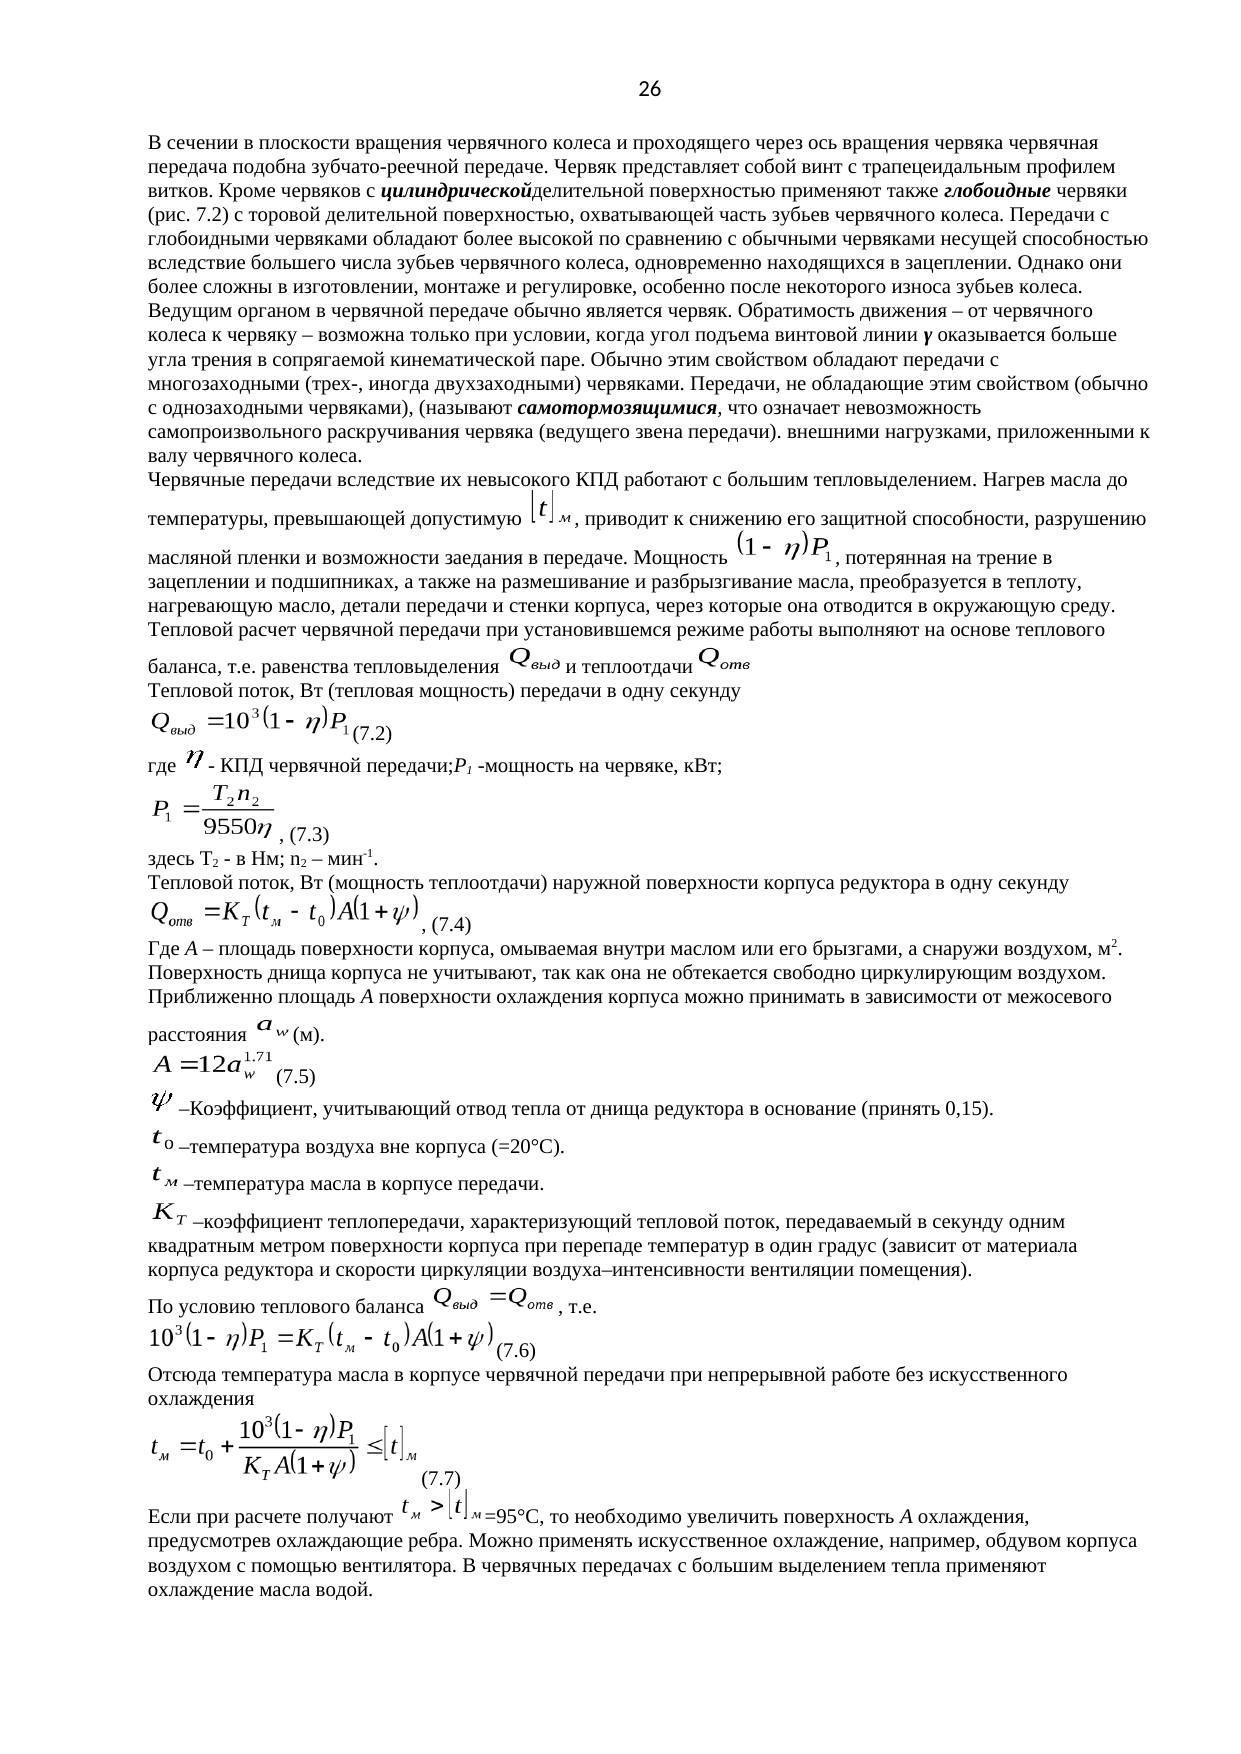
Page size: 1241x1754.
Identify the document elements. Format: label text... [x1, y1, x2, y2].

text Если при расчете получают =95°С, то необходимо увеличить поверхность А охлаждения, предусмотрев охлаждающие ребра. Можно применять искусственное охлаждение, например, обдувом корпуса воздухом с помощью вентилятора. В червячных передачах с большим выделением тепла применяют охлаждение масла водой. [148, 1489, 1152, 1601]
text Где А – площадь поверхности корпуса, омываемая внутри маслом или его брызгами, а снаружи воздухом, м2. Поверхность днища корпуса не учитывают, так как она не обтекается свободно циркулирующим воздухом. Приближенно площадь А поверхности охлаждения корпуса можно принимать в зависимости от межосевого расстояния (м). [148, 936, 1152, 1046]
text , (7.3) [148, 777, 1152, 846]
text где - КПД червячной передачи;Р1 -мощность на червяке, кВт; [148, 744, 1152, 777]
picture [147, 702, 353, 740]
text Отсюда температура масла в корпусе червячной передачи при непрерывной работе без искусственного охлаждения [148, 1362, 1152, 1410]
text В сечении в плоскости вращения червячного колеса и проходящего через ось вращения червяка червячная передача подобна зубчато-реечной передаче. Червяк представляет собой винт с трапецеидальным профилем витков. Кроме червяков с цилиндрическойделительной поверхностью применяют также глобоидные червяки (рис. 7.2) с торовой делительной поверхностью, охватывающей часть зубьев червячного колеса. Передачи с глобоидными червяками обладают более высокой по сравнению с обычными червяками несущей способностью вследствие большего числа зубьев червячного колеса, одновременно находящихся в зацеплении. Однако они более сложны в изготовлении, монтаже и регулировке, особенно после некоторого износа зубьев колеса. [148, 130, 1152, 298]
text здесь Т2 - в Нм; n2 – мин-1. [148, 846, 1152, 870]
picture [398, 1489, 485, 1524]
picture [252, 1008, 293, 1041]
picture [147, 1318, 497, 1358]
text Ведущим органом в червячной передаче обычно является червяк. Обратимость движения – от червячного колеса к червяку – возможна только при условии, когда угол подъема винтовой линии γ оказывается больше угла трения в сопрягаемой кинематической паре. Обычно этим свойством обладают передачи с многозаходными (трех-, иногда двухзаходными) червяками. Передачи, не обладающие этим свойством (обычно с однозаходными червяками), (называют самотормозящимися, что означает невозможность самопроизвольного раскручивания червяка (ведущего звена передачи). внешними нагрузками, приложенными к валу червячного колеса. [148, 298, 1152, 467]
picture [527, 490, 574, 526]
picture [147, 1120, 179, 1154]
picture [147, 1195, 193, 1228]
picture [147, 1157, 184, 1191]
text –температура масла в корпусе передачи. [148, 1158, 1152, 1195]
picture [504, 641, 566, 674]
picture [147, 1045, 276, 1084]
text –температура воздуха вне корпуса (=20°С). [148, 1120, 1152, 1158]
picture [693, 641, 754, 674]
text –коэффициент теплопередачи, характеризующий тепловой поток, передаваемый в секунду одним квадратным метром поверхности корпуса при перепаде температур в один градус (зависит от материала корпуса редуктора и скорости циркуляции воздуха–интенсивности вентиляции помещения). [148, 1195, 1152, 1281]
picture [147, 1087, 179, 1116]
text По условию теплового баланса , т.е. [148, 1281, 1152, 1318]
picture [429, 1280, 558, 1314]
text (7.2) [148, 702, 1152, 744]
text –Коэффициент, учитывающий отвод тепла от днища редуктора в основание (принять 0,15). [148, 1088, 1152, 1120]
picture [181, 744, 208, 773]
picture [147, 777, 279, 842]
text (7.5) [148, 1046, 1152, 1088]
text Тепловой поток, Вт (мощность теплоотдачи) наружной поверхности корпуса редуктора в одну секунду [148, 870, 1152, 894]
picture [733, 529, 835, 565]
picture [147, 1410, 422, 1485]
text Тепловой поток, Вт (тепловая мощность) передачи в одну секунду [148, 678, 1152, 702]
text Червячные передачи вследствие их невысокого КПД работают с большим тепловыделением. Нагрев масла до температуры, превышающей допустимую , приводит к снижению его защитной способности, разрушению масляной пленки и возможности заедания в передаче. Мощность , потерянная на трение в зацеплении и подшипниках, а также на размешивание и разбрызгивание масла, преобразуется в теплоту, нагревающую масло, детали передачи и стенки корпуса, через которые она отводится в окружающую среду. Тепловой расчет червячной передачи при установившемся режиме работы выполняют на основе теплового баланса, т.е. равенства тепловыделения и теплоотдачи [148, 467, 1152, 678]
picture [147, 893, 422, 932]
text , (7.4) [148, 894, 1152, 936]
